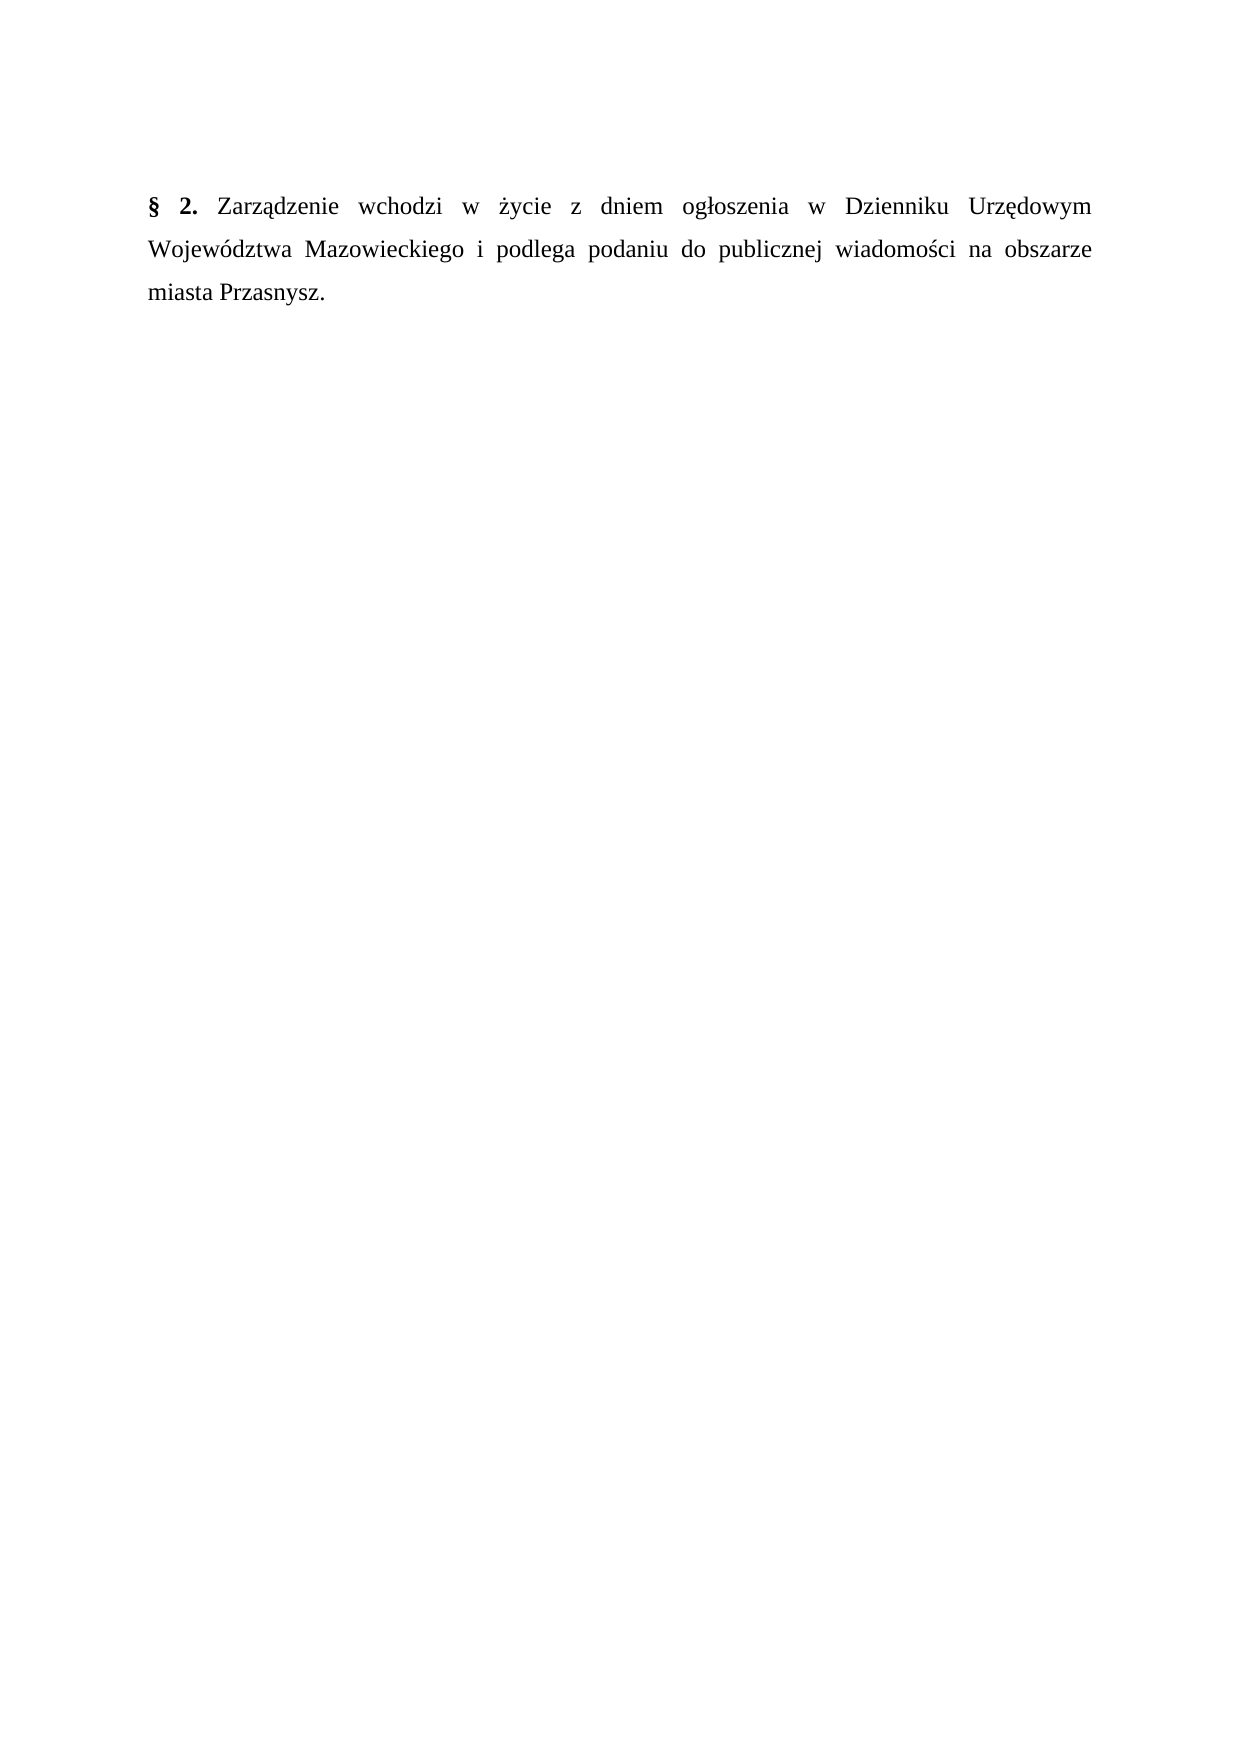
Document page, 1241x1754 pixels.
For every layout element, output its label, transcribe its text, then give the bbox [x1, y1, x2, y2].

text § 2. Zarządzenie wchodzi w życie z dniem ogłoszenia w Dzienniku Urzędowym Województwa Mazowieckiego i podlega podaniu do publicznej wiadomości na obszarze miasta Przasnysz. [148, 191, 1093, 306]
